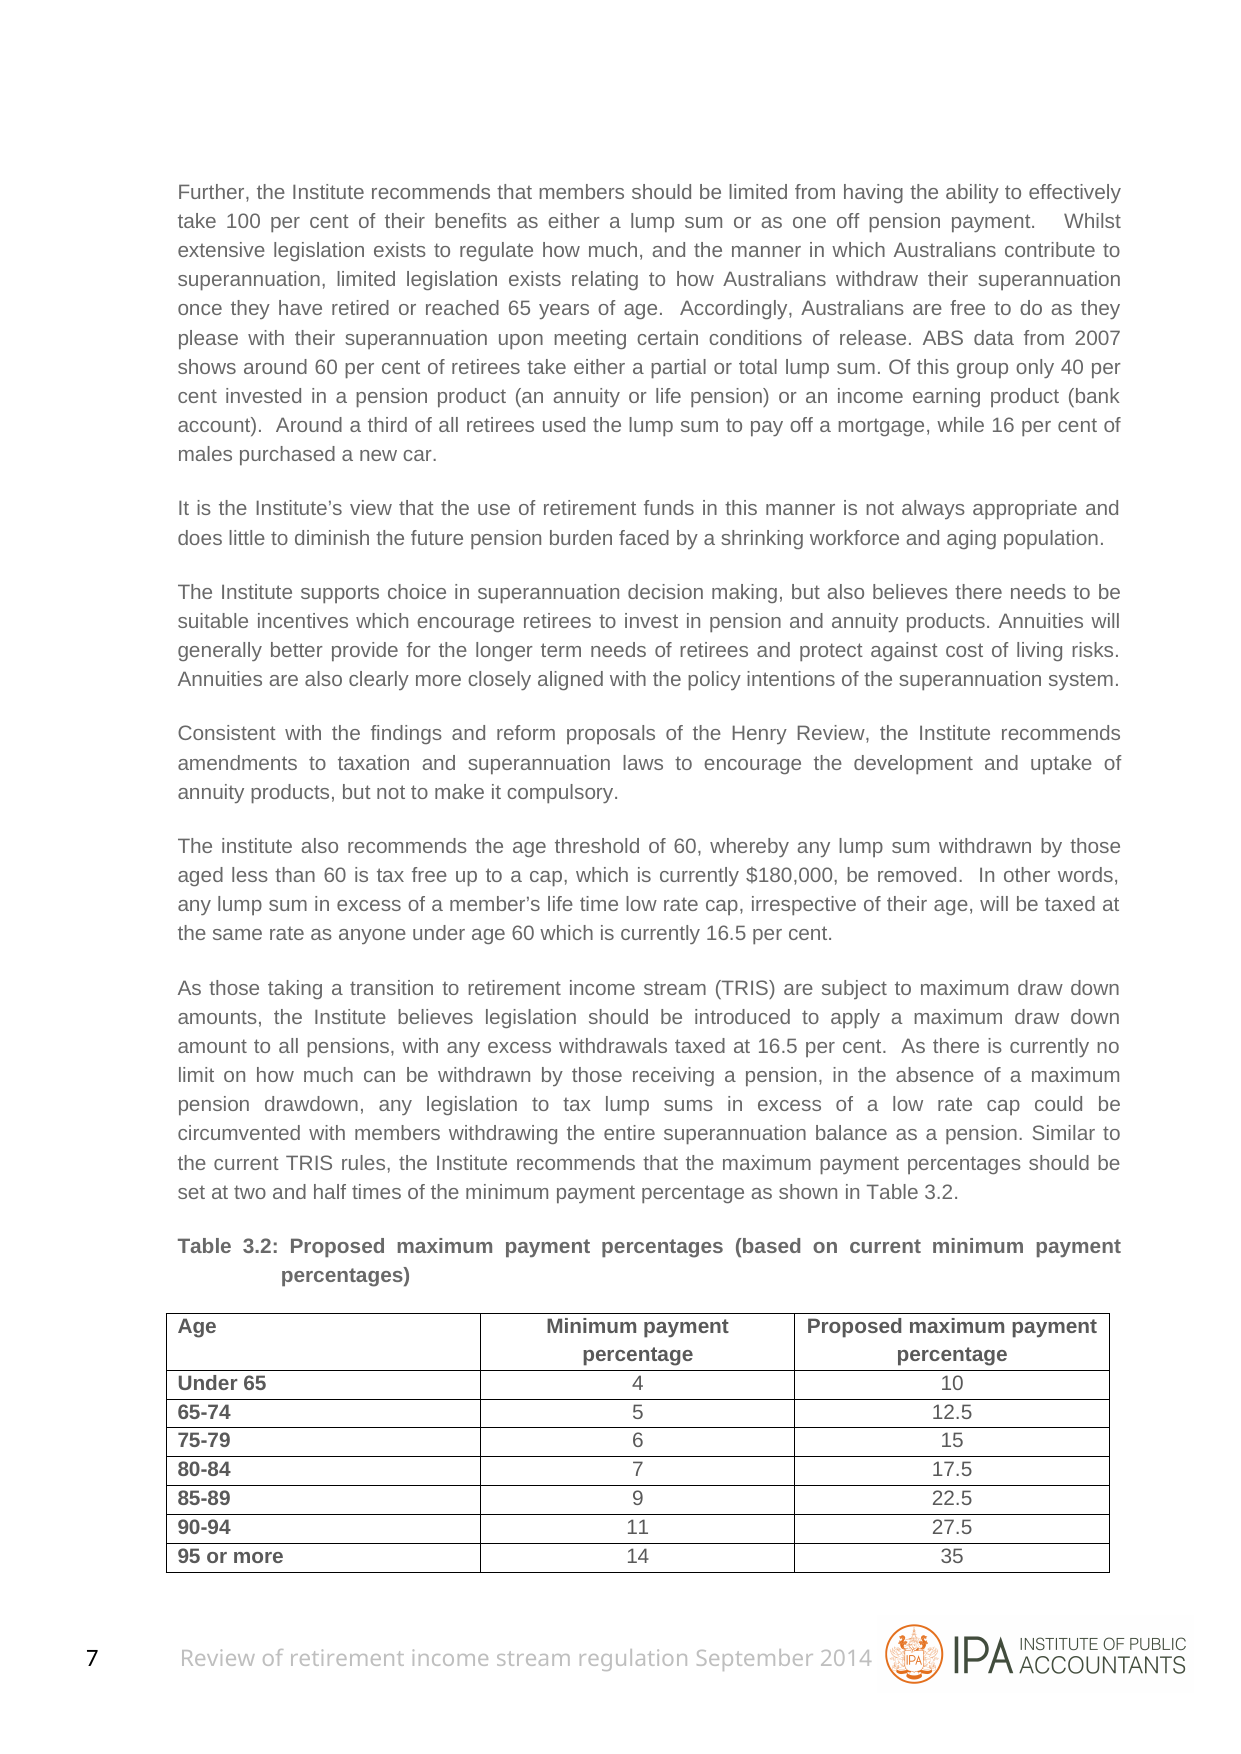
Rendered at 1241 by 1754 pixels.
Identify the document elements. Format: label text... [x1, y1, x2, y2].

text It is the Institute’s view that the use of retirement funds in this manner is not always appropriate and does little to diminish the future pension burden faced by a shrinking workforce and aging population. [177, 492, 1122, 551]
table_cell 17.5 [795, 1457, 1109, 1485]
table_cell 15 [795, 1428, 1109, 1456]
table_cell 11 [481, 1515, 794, 1543]
picture [877, 1615, 1194, 1693]
table_cell 7 [481, 1457, 794, 1485]
table_cell 6 [481, 1428, 794, 1456]
table_cell 95 or more [167, 1544, 480, 1572]
table_cell 4 [481, 1371, 794, 1398]
table_cell 85-89 [167, 1486, 480, 1514]
text As those taking a transition to retirement income stream (TRIS) are subject to maximum draw down amounts, the Institute believes legislation should be introduced to apply a maximum draw down amount to all pensions, with any excess withdrawals taxed at 16.5 per cent. As there is currently no limit on how much can be withdrawn by those receiving a pension, in the absence of a maximum pension drawdown, any legislation to tax lump sums in excess of a low rate cap could be circumvented with members withdrawing the entire superannuation balance as a pension. Similar to the current TRIS rules, the Institute recommends that the maximum payment percentages should be set at two and half times of the minimum payment percentage as shown in Table 3.2. [177, 972, 1122, 1205]
table_cell 65-74 [167, 1400, 480, 1427]
table_cell 80-84 [167, 1457, 480, 1485]
table_cell Under 65 [167, 1371, 480, 1398]
table_cell 90-94 [167, 1515, 480, 1543]
text The Institute supports choice in superannuation decision making, but also believes there needs to be suitable incentives which encourage retirees to invest in pension and annuity products. Annuities will generally better provide for the longer term needs of retirees and protect against cost of living risks. Annuities are also clearly more closely aligned with the policy intentions of the superannuation system. [177, 576, 1122, 692]
table_cell 35 [795, 1544, 1109, 1572]
text The institute also recommends the age threshold of 60, whereby any lump sum withdrawn by those aged less than 60 is tax free up to a cap, which is currently $180,000, be removed. In other words, any lump sum in excess of a member’s life time low rate cap, irrespective of their age, will be taxed at the same rate as anyone under age 60 which is currently 16.5 per cent. [177, 830, 1122, 947]
table_cell 22.5 [795, 1486, 1109, 1514]
table_cell 5 [481, 1400, 794, 1427]
table_header Proposed maximum payment percentage [795, 1314, 1109, 1369]
table_cell 27.5 [795, 1515, 1109, 1543]
text Consistent with the findings and reform proposals of the Henry Review, the Institute recommends amendments to taxation and superannuation laws to encourage the development and uptake of annuity products, but not to make it compulsory. [177, 717, 1122, 805]
table_cell 12.5 [795, 1400, 1109, 1427]
table_cell 10 [795, 1371, 1109, 1398]
text Further, the Institute recommends that members should be limited from having the ability to effectively take 100 per cent of their benefits as either a lump sum or as one off pension payment. Whilst extensive legislation exists to regulate how much, and the manner in which Australians contribute to superannuation, limited legislation exists relating to how Australians withdraw their superannuation once they have retired or reached 65 years of age. Accordingly, Australians are free to do as they please with their superannuation upon meeting certain conditions of release. ABS data from 2007 shows around 60 per cent of retirees take either a partial or total lump sum. Of this group only 40 per cent invested in a pension product (an annuity or life pension) or an income earning product (bank account). Around a third of all retirees used the lump sum to pay off a mortgage, while 16 per cent of males purchased a new car. [177, 176, 1122, 467]
table_header Age [167, 1314, 480, 1369]
table_cell 14 [481, 1544, 794, 1572]
table_cell 9 [481, 1486, 794, 1514]
table_header Minimum payment percentage [481, 1314, 794, 1369]
table_cell 75-79 [167, 1428, 480, 1456]
text Table 3.2: Proposed maximum payment percentages (based on current minimum payment percentages) [177, 1230, 1122, 1288]
